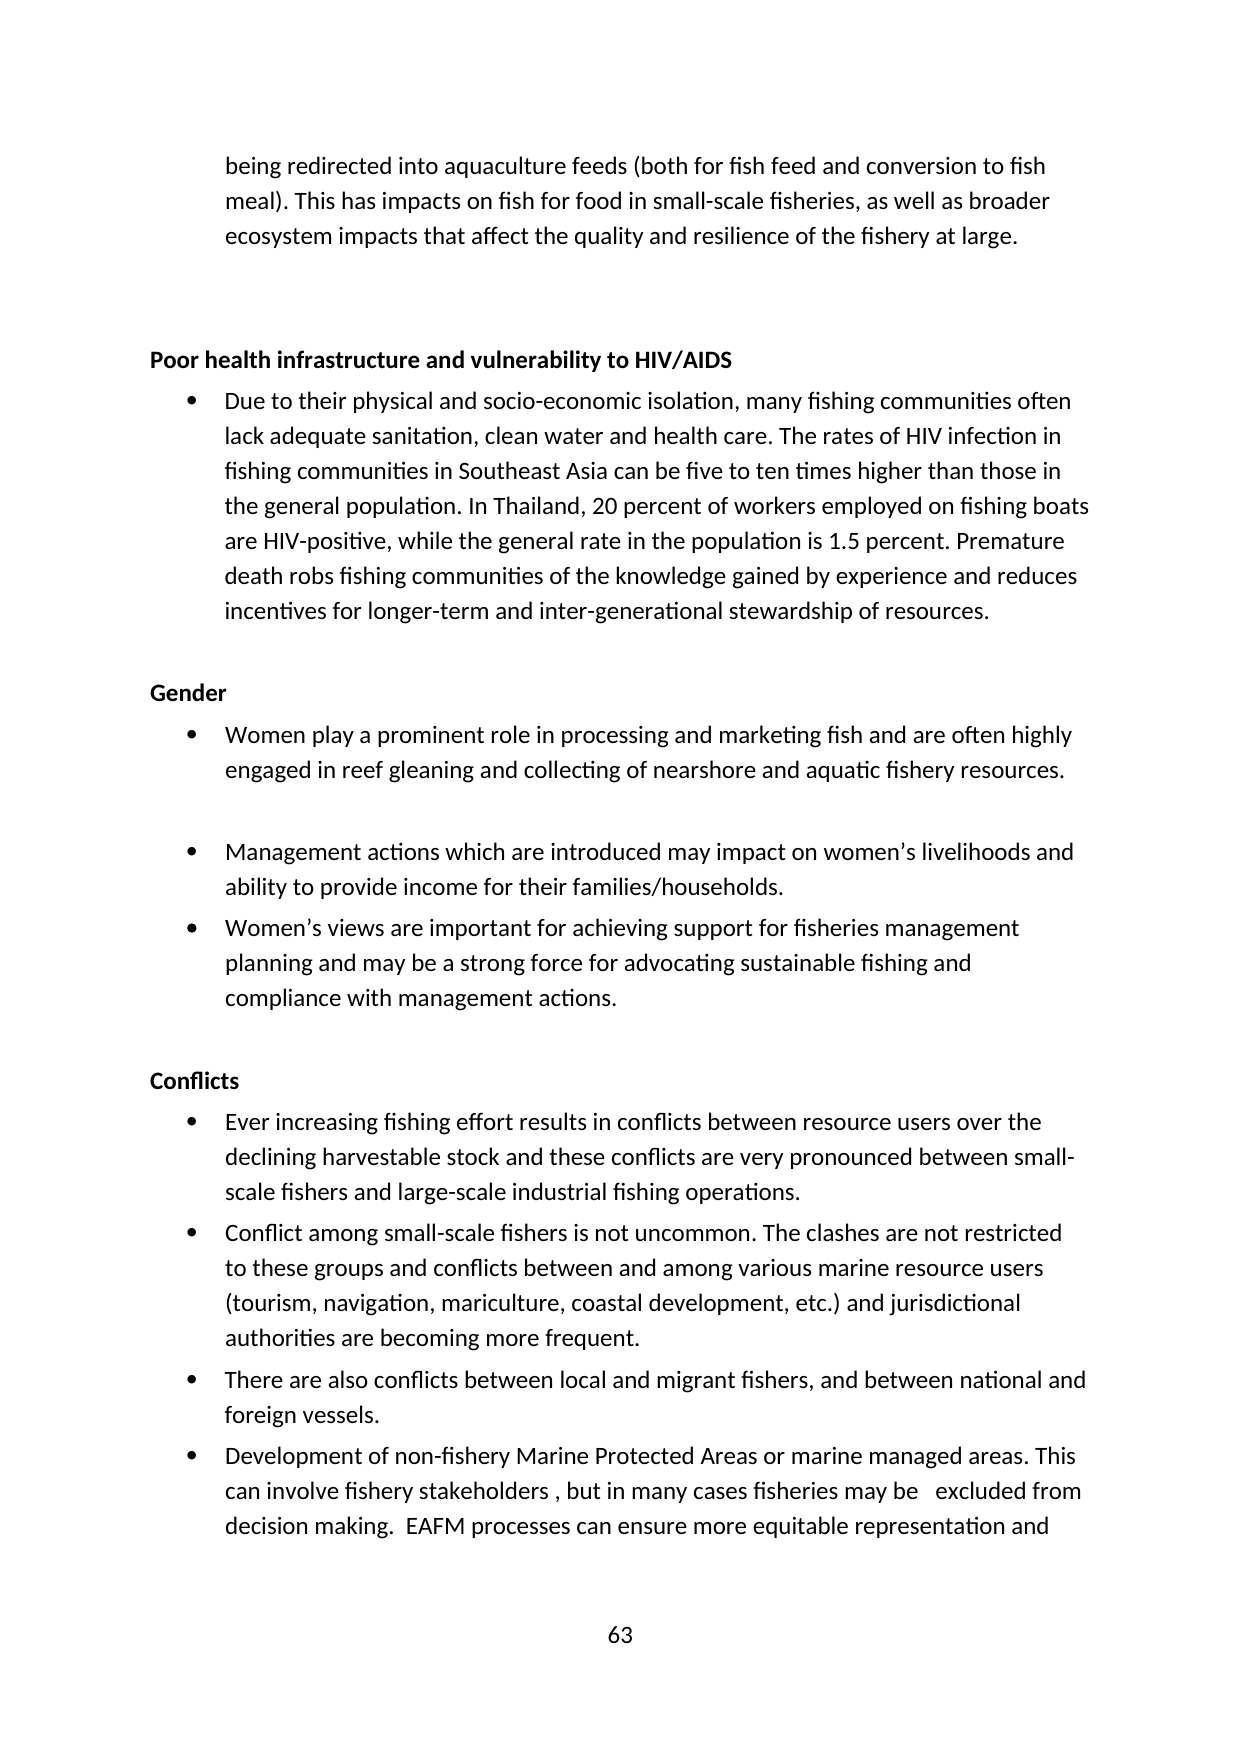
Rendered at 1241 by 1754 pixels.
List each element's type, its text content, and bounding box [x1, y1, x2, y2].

list There are also conflicts between local and migrant fishers, and between national and foreign vessels. [187, 1364, 1090, 1429]
text Conflicts [150, 1065, 1090, 1096]
list Women play a prominent role in processing and marketing fish and are often highly engaged in reef gleaning and collecting of nearshore and aquatic fishery resources. [187, 719, 1090, 784]
text Gender [150, 677, 1090, 708]
list Management actions which are introduced may impact on women’s livelihoods and ability to provide income for their families/households. [187, 836, 1090, 902]
text Poor health infrastructure and vulnerability to HIV/AIDS [150, 344, 1090, 374]
list Due to their physical and socio-economic isolation, many fishing communities often lack adequate sanitation, clean water and health care. The rates of HIV infection in fishing communities in Southeast Asia can be five to ten times higher than those in the general population. In Thailand, 20 percent of workers employed on fishing boats are HIV-positive, while the general rate in the population is 1.5 percent. Premature death robs fishing communities of the knowledge gained by experience and reduces incentives for longer-term and inter-generational stewardship of resources. [187, 385, 1090, 626]
list Ever increasing fishing effort results in conflicts between resource users over the declining harvestable stock and these conflicts are very pronounced between small-scale fishers and large-scale industrial fishing operations. [187, 1106, 1090, 1207]
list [187, 150, 1090, 251]
list Women’s views are important for achieving support for fisheries management planning and may be a strong force for advocating sustainable fishing and compliance with management actions. [187, 912, 1090, 1013]
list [187, 1440, 1090, 1541]
list Conflict among small-scale fishers is not uncommon. The clashes are not restricted to these groups and conflicts between and among various marine resource users (tourism, navigation, mariculture, coastal development, etc.) and jurisdictional authorities are becoming more frequent. [187, 1217, 1090, 1353]
